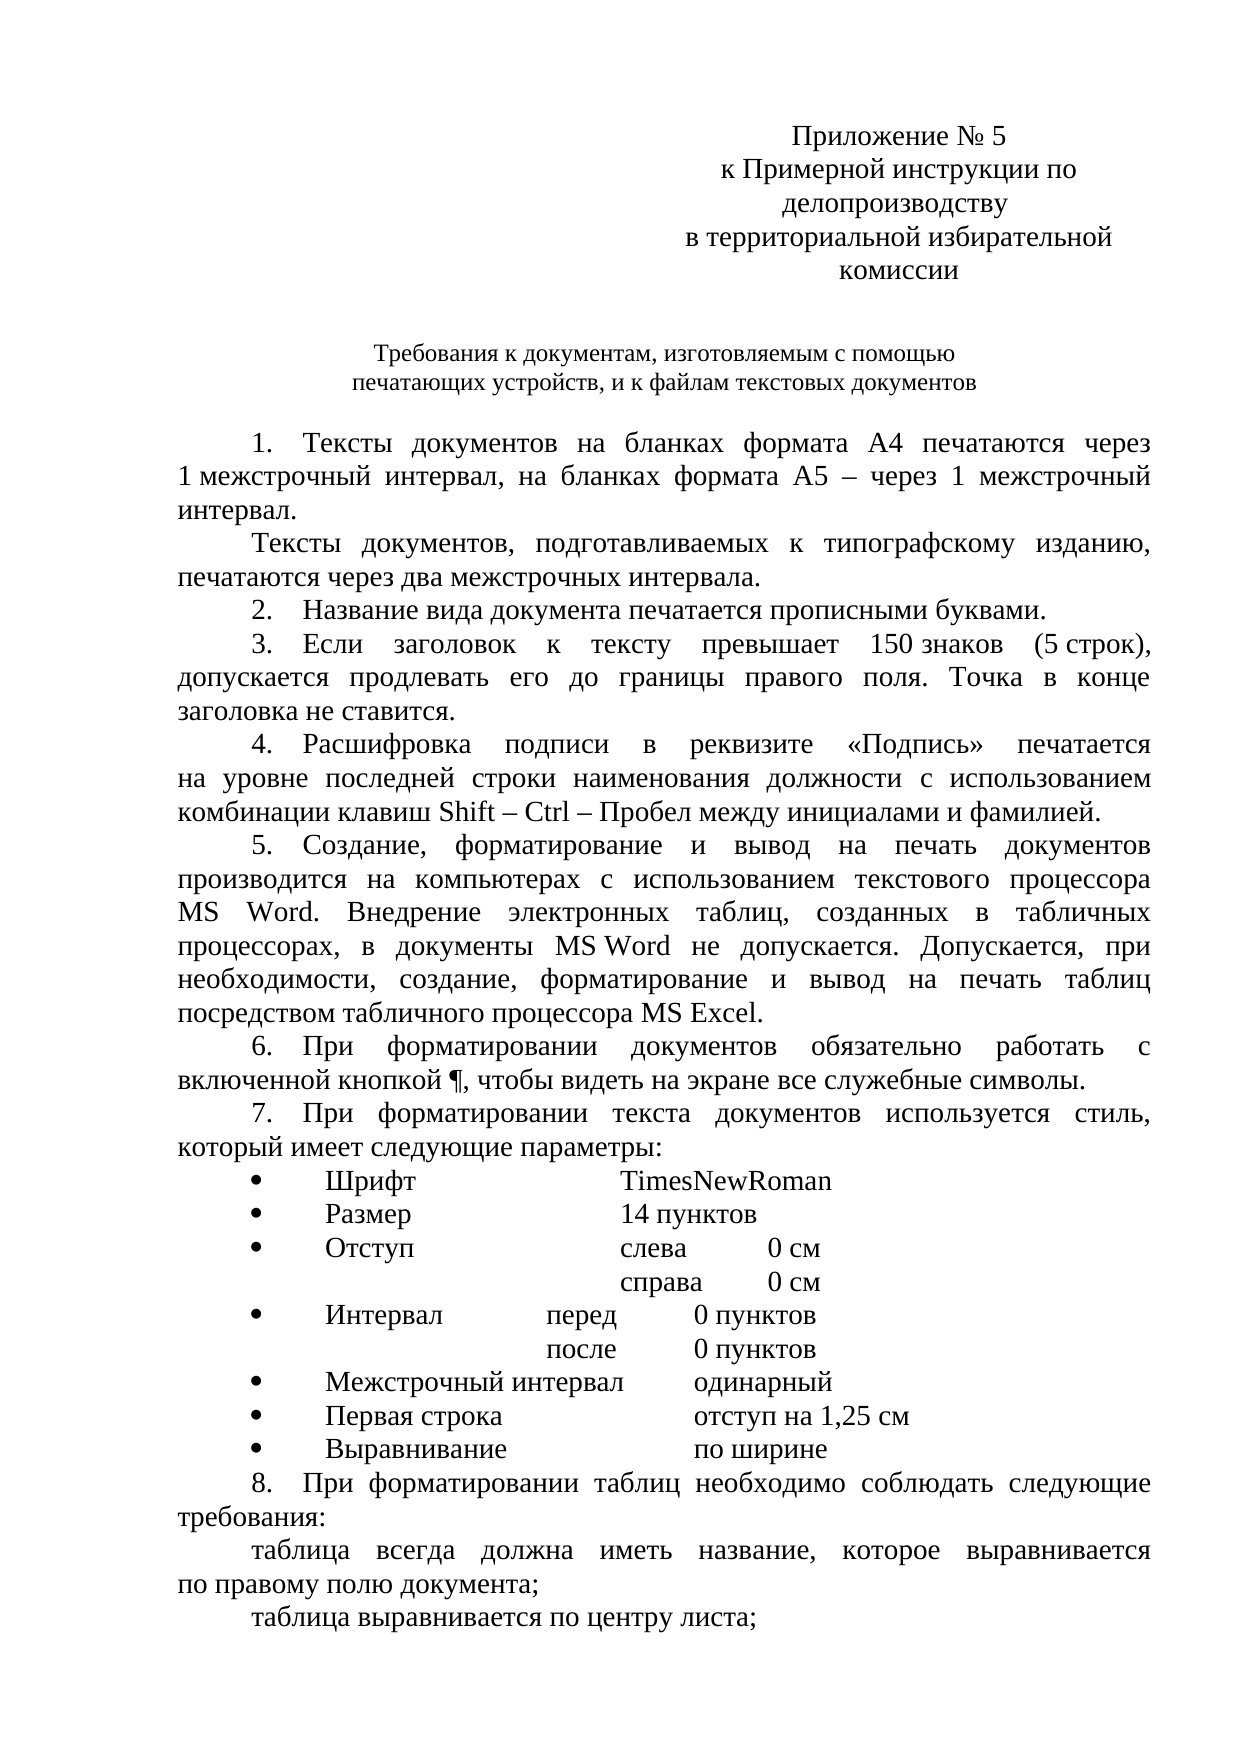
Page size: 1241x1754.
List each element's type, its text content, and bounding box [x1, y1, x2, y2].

text Тексты документов, подготавливаемых к типографскому изданию, печатаются через два межстрочных интервала. [177, 525, 1152, 592]
list Размер 14 пунктов [177, 1196, 1152, 1230]
list Тексты документов на бланках формата А4 печатаются через 1 межстрочный интервал, на бланках формата А5 – через 1 межстрочный интервал. [177, 425, 1152, 525]
text таблица выравнивается по центру листа; [177, 1599, 1152, 1633]
list Первая строка отступ на 1,25 см [177, 1398, 1152, 1432]
list Отступ слева 0 см [177, 1230, 1152, 1264]
text справа 0 см [177, 1264, 1152, 1297]
list При форматировании текста документов используется стиль, который имеет следующие параметры: [177, 1096, 1152, 1163]
text после 0 пунктов [177, 1331, 1152, 1364]
list При форматировании таблиц необходимо соблюдать следующие требования: [177, 1465, 1152, 1532]
text Требования к документам, изготовляемым с помощью печатающих устройств, и к файлам текстовых документов [177, 338, 1152, 396]
list Интервал перед 0 пунктов [177, 1297, 1152, 1331]
text Приложение № 5 к Примерной инструкции по делопроизводству в территориальной избирательной комиссии [646, 118, 1152, 286]
list Создание, форматирование и вывод на печать документов производится на компьютерах с использованием текстового процессора MS Word. Внедрение электронных таблиц, созданных в табличных процессорах, в документы MS Word не допускается. Допускается, при необходимости, создание, форматирование и вывод на печать таблиц посредством табличного процессора MS Excel. [177, 827, 1152, 1028]
list Выравнивание по ширине [177, 1432, 1152, 1465]
list При форматировании документов обязательно работать с включенной кнопкой ¶, чтобы видеть на экране все служебные символы. [177, 1028, 1152, 1096]
list Расшифровка подписи в реквизите «Подпись» печатается на уровне последней строки наименования должности с использованием комбинации клавиш Shift – Ctrl – Пробел между инициалами и фамилией. [177, 727, 1152, 827]
text таблица всегда должна иметь название, которое выравнивается по правому полю документа; [177, 1532, 1152, 1599]
list Если заголовок к тексту превышает 150 знаков (5 строк), допускается продлевать его до границы правого поля. Точка в конце заголовка не ставится. [177, 626, 1152, 727]
list Шрифт TimesNewRoman [177, 1163, 1152, 1196]
list Название вида документа печатается прописными буквами. [177, 592, 1152, 626]
list Межстрочный интервал одинарный [177, 1364, 1152, 1398]
